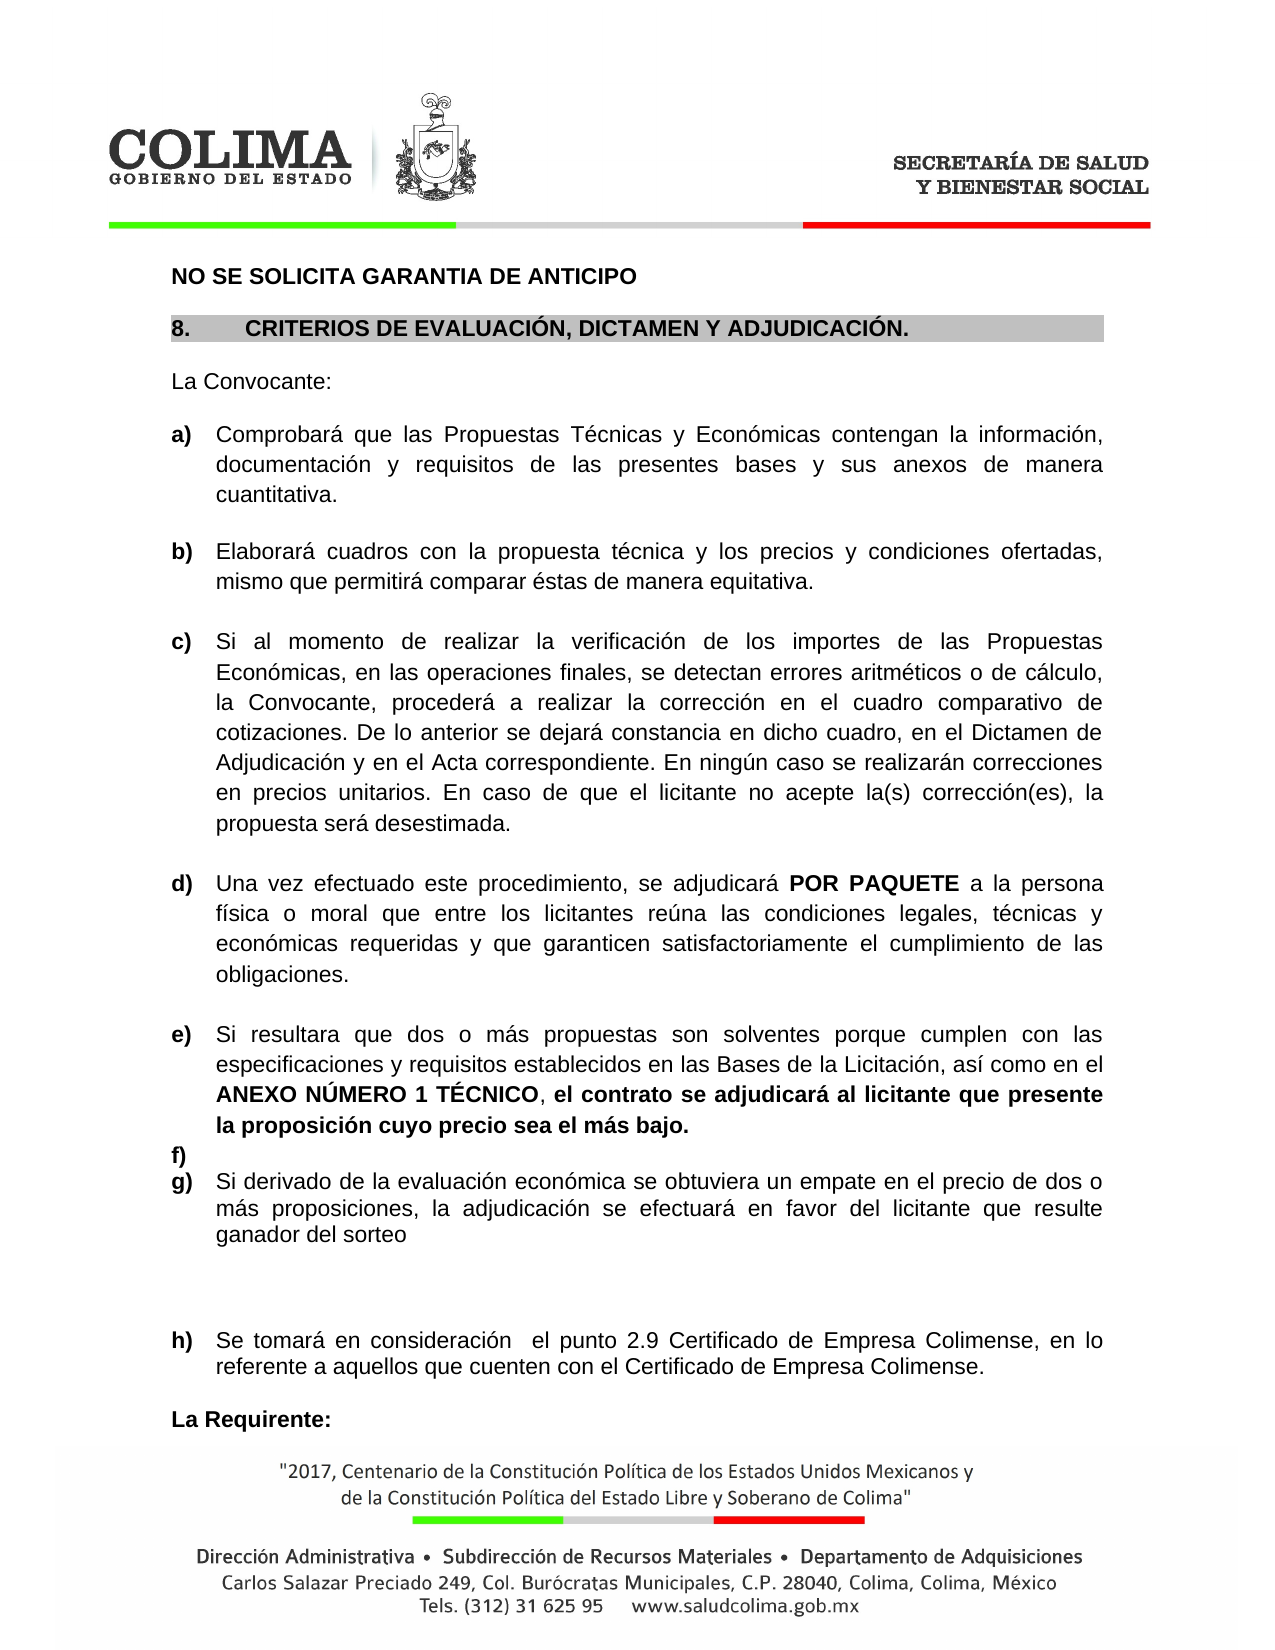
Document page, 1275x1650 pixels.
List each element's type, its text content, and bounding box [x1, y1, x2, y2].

text NO SE SOLICITA GARANTIA DE ANTICIPO [171, 263, 1104, 289]
list Se tomará en consideración el punto 2.9 Certificado de Empresa Colimense, en lo referente a aquellos que cuenten con el Certificado de Empresa Colimense. [171, 1327, 1104, 1379]
text La Requirente: [171, 1406, 1104, 1432]
text 8. CRITERIOS DE EVALUACIÓN, DICTAMEN Y ADJUDICACIÓN. [171, 315, 1104, 342]
list Comprobará que las Propuestas Técnicas y Económicas contengan la información, documentación y requisitos de las presentes bases y sus anexos de manera cuantitativa. [171, 421, 1104, 507]
list Si al momento de realizar la verificación de los importes de las Propuestas Económicas, en las operaciones finales, se detectan errores aritméticos o de cálculo, la Convocante, procederá a realizar la corrección en el cuadro comparativo de cotizaciones. De lo anterior se dejará constancia en dicho cuadro, en el Dictamen de Adjudicación y en el Acta correspondiente. En ningún caso se realizarán correcciones en precios unitarios. En caso de que el licitante no acepte la(s) corrección(es), la propuesta será desestimada. [171, 628, 1104, 836]
list Elaborará cuadros con la propuesta técnica y los precios y condiciones ofertadas, mismo que permitirá comparar éstas de manera equitativa. [171, 538, 1104, 594]
text La Convocante: [171, 368, 1104, 394]
list Si resultara que dos o más propuestas son solventes porque cumplen con las especificaciones y requisitos establecidos en las Bases de la Licitación, así como en el ANEXO NÚMERO 1 TÉCNICO, el contrato se adjudicará al licitante que presente la proposición cuyo precio sea el más bajo. [171, 1021, 1104, 1138]
list Si derivado de la evaluación económica se obtuviera un empate en el precio de dos o más proposiciones, la adjudicación se efectuará en favor del licitante que resulte ganador del sorteo que se realice en términos del Reglamento de esta ley. [171, 1168, 1104, 1247]
picture [0, 7, 1261, 238]
list Una vez efectuado este procedimiento, se adjudicará POR PAQUETE a la persona física o moral que entre los licitantes reúna las condiciones legales, técnicas y económicas requeridas y que garanticen satisfactoriamente el cumplimiento de las obligaciones. [171, 870, 1104, 987]
picture [55, 1446, 1238, 1650]
